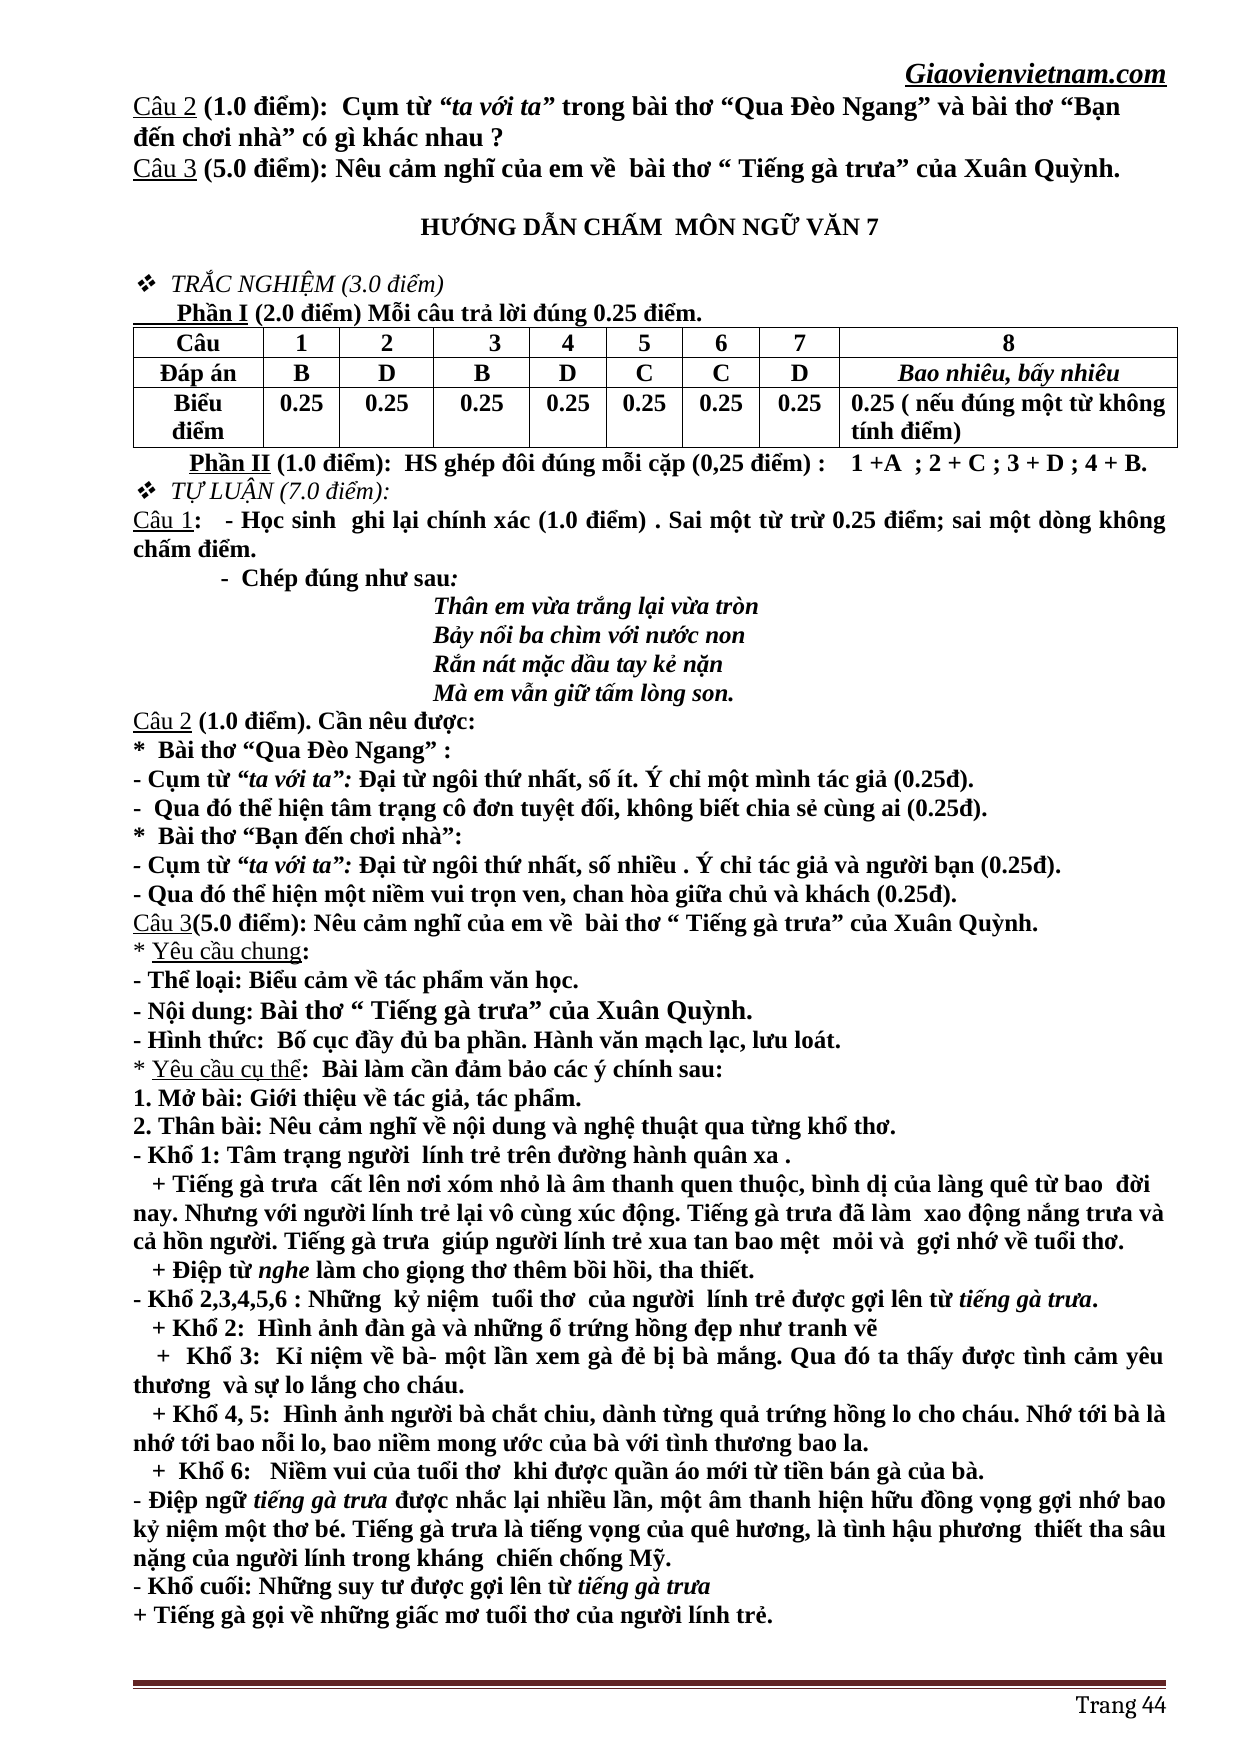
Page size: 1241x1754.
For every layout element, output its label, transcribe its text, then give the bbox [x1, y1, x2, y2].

text Câu 1: - Học sinh ghi lại chính xác (1.0 điểm) . Sai một từ trừ 0.25 điểm; sai một dòng không chấm điểm. [133, 505, 1166, 563]
text - Cụm từ “ta với ta”: Đại từ ngôi thứ nhất, số nhiều . Ý chỉ tác giả và người bạn (0.25đ). [133, 850, 1166, 879]
table_header 8 [840, 328, 1177, 357]
text + Khổ 2: Hình ảnh đàn gà và những ổ trứng hồng đẹp như tranh vẽ [133, 1313, 1166, 1341]
text Bảy nổi ba chìm với nước non [433, 620, 1166, 649]
table_cell 0.25 ( nếu đúng một từ không tính điểm) [840, 388, 1177, 447]
list TỰ LUẬN (7.0 điểm): [133, 476, 1166, 505]
table_cell C [683, 358, 759, 387]
text + Khổ 3: Kỉ niệm về bà- một lần xem gà đẻ bị bà mắng. Qua đó ta thấy được tình cảm yêu thương và sự lo lắng cho cháu. [133, 1341, 1166, 1399]
text - Cụm từ “ta với ta”: Đại từ ngôi thứ nhất, số ít. Ý chỉ một mình tác giả (0.25đ). [133, 764, 1166, 793]
text Thân em vừa trắng lại vừa tròn [133, 591, 1166, 620]
text + Khổ 4, 5: Hình ảnh người bà chắt chiu, dành từng quả trứng hồng lo cho cháu. Nhớ tới bà là nhớ tới bao nỗi lo, bao niềm mong ước của bà với tình thương bao la. [133, 1399, 1166, 1456]
table_header 3 [434, 328, 529, 357]
text - Điệp ngữ tiếng gà trưa được nhắc lại nhiều lần, một âm thanh hiện hữu đồng vọng gợi nhớ bao kỷ niệm một thơ bé. Tiếng gà trưa là tiếng vọng của quê hương, là tình hậu phương thiết tha sâu nặng của người lính trong kháng chiến chống Mỹ. [133, 1485, 1166, 1571]
text 2. Thân bài: Nêu cảm nghĩ về nội dung và nghệ thuật qua từng khổ thơ. [133, 1111, 1166, 1140]
table_cell C [607, 358, 682, 387]
text Phần II (1.0 điểm): HS ghép đôi đúng mỗi cặp (0,25 điểm) : 1 +A ; 2 + C ; 3 + D ; 4 + B. [133, 448, 1166, 476]
text * Bài thơ “Bạn đến chơi nhà”: [133, 821, 1166, 850]
text - Khổ cuối: Những suy tư được gợi lên từ tiếng gà trưa [133, 1571, 1166, 1600]
text Câu 3 (5.0 điểm): Nêu cảm nghĩ của em về bài thơ “ Tiếng gà trưa” của Xuân Quỳnh. [133, 152, 1166, 183]
table_cell 0.25 [530, 388, 606, 447]
text Rắn nát mặc dầu tay kẻ nặn [433, 649, 1166, 678]
text * Bài thơ “Qua Đèo Ngang” : [133, 735, 1166, 764]
table_cell Biểu điểm [134, 388, 263, 447]
table_header 2 [340, 328, 433, 357]
text - Hình thức: Bố cục đầy đủ ba phần. Hành văn mạch lạc, lưu loát. [133, 1025, 1166, 1054]
table_header 4 [530, 328, 606, 357]
text Câu 2 (1.0 điểm): Cụm từ “ta với ta” trong bài thơ “Qua Đèo Ngang” và bài thơ “Bạn đến chơi nhà” có gì khác nhau ? [133, 90, 1166, 152]
text + Điệp từ nghe làm cho giọng thơ thêm bồi hồi, tha thiết. [133, 1255, 1166, 1284]
text - Thể loại: Biểu cảm về tác phẩm văn học. [133, 965, 1166, 994]
table_cell D [340, 358, 433, 387]
table_cell 0.25 [434, 388, 529, 447]
text Câu 3(5.0 điểm): Nêu cảm nghĩ của em về bài thơ “ Tiếng gà trưa” của Xuân Quỳnh. [133, 908, 1166, 936]
table_cell 0.25 [340, 388, 433, 447]
table_header Câu [134, 328, 263, 357]
text * Yêu cầu chung: [133, 936, 1166, 965]
text Phần I (2.0 điểm) Mỗi câu trả lời đúng 0.25 điểm. [133, 298, 1166, 327]
list TRẮC NGHIỆM (3.0 điểm) [133, 269, 1166, 298]
table_header 5 [607, 328, 682, 357]
text - Khổ 2,3,4,5,6 : Những kỷ niệm tuổi thơ của người lính trẻ được gợi lên từ tiếng gà trưa. [133, 1284, 1166, 1313]
text - Qua đó thể hiện một niềm vui trọn ven, chan hòa giữa chủ và khách (0.25đ). [133, 879, 1166, 908]
text + Khổ 6: Niềm vui của tuổi thơ khi được quần áo mới từ tiền bán gà của bà. [133, 1456, 1166, 1485]
text - Nội dung: Bài thơ “ Tiếng gà trưa” của Xuân Quỳnh. [133, 994, 1166, 1025]
table_cell 0.25 [683, 388, 759, 447]
text + Tiếng gà trưa cất lên nơi xóm nhỏ là âm thanh quen thuộc, bình dị của làng quê từ bao đời nay. Nhưng với người lính trẻ lại vô cùng xúc động. Tiếng gà trưa đã làm xao động nắng trưa và cả hồn người. Tiếng gà trưa giúp người lính trẻ xua tan bao mệt mỏi và gợi nhớ về tuổi thơ. [133, 1169, 1166, 1255]
table_cell Đáp án [134, 358, 263, 387]
text + Tiếng gà gọi về những giấc mơ tuổi thơ của người lính trẻ. [133, 1600, 1166, 1629]
text 1. Mở bài: Giới thiệu về tác giả, tác phẩm. [133, 1083, 1166, 1111]
text Mà em vẫn giữ tấm lòng son. [433, 678, 1166, 706]
text - Chép đúng như sau: [133, 563, 1166, 591]
table_header 6 [683, 328, 759, 357]
table_cell B [264, 358, 339, 387]
text - Qua đó thể hiện tâm trạng cô đơn tuyệt đối, không biết chia sẻ cùng ai (0.25đ). [133, 793, 1166, 821]
table_header 1 [264, 328, 339, 357]
table_cell 0.25 [760, 388, 839, 447]
text * Yêu cầu cụ thể: Bài làm cần đảm bảo các ý chính sau: [133, 1054, 1166, 1083]
table_cell D [760, 358, 839, 387]
text HƯỚNG DẪN CHẤM MÔN NGỮ VĂN 7 [133, 212, 1166, 241]
table_header 7 [760, 328, 839, 357]
table_cell 0.25 [607, 388, 682, 447]
table_cell D [530, 358, 606, 387]
text Câu 2 (1.0 điểm). Cần nêu được: [133, 706, 1166, 735]
table_cell Bao nhiêu, bấy nhiêu [840, 358, 1177, 387]
table_cell 0.25 [264, 388, 339, 447]
table_cell B [434, 358, 529, 387]
text - Khổ 1: Tâm trạng người lính trẻ trên đường hành quân xa . [133, 1140, 1166, 1169]
